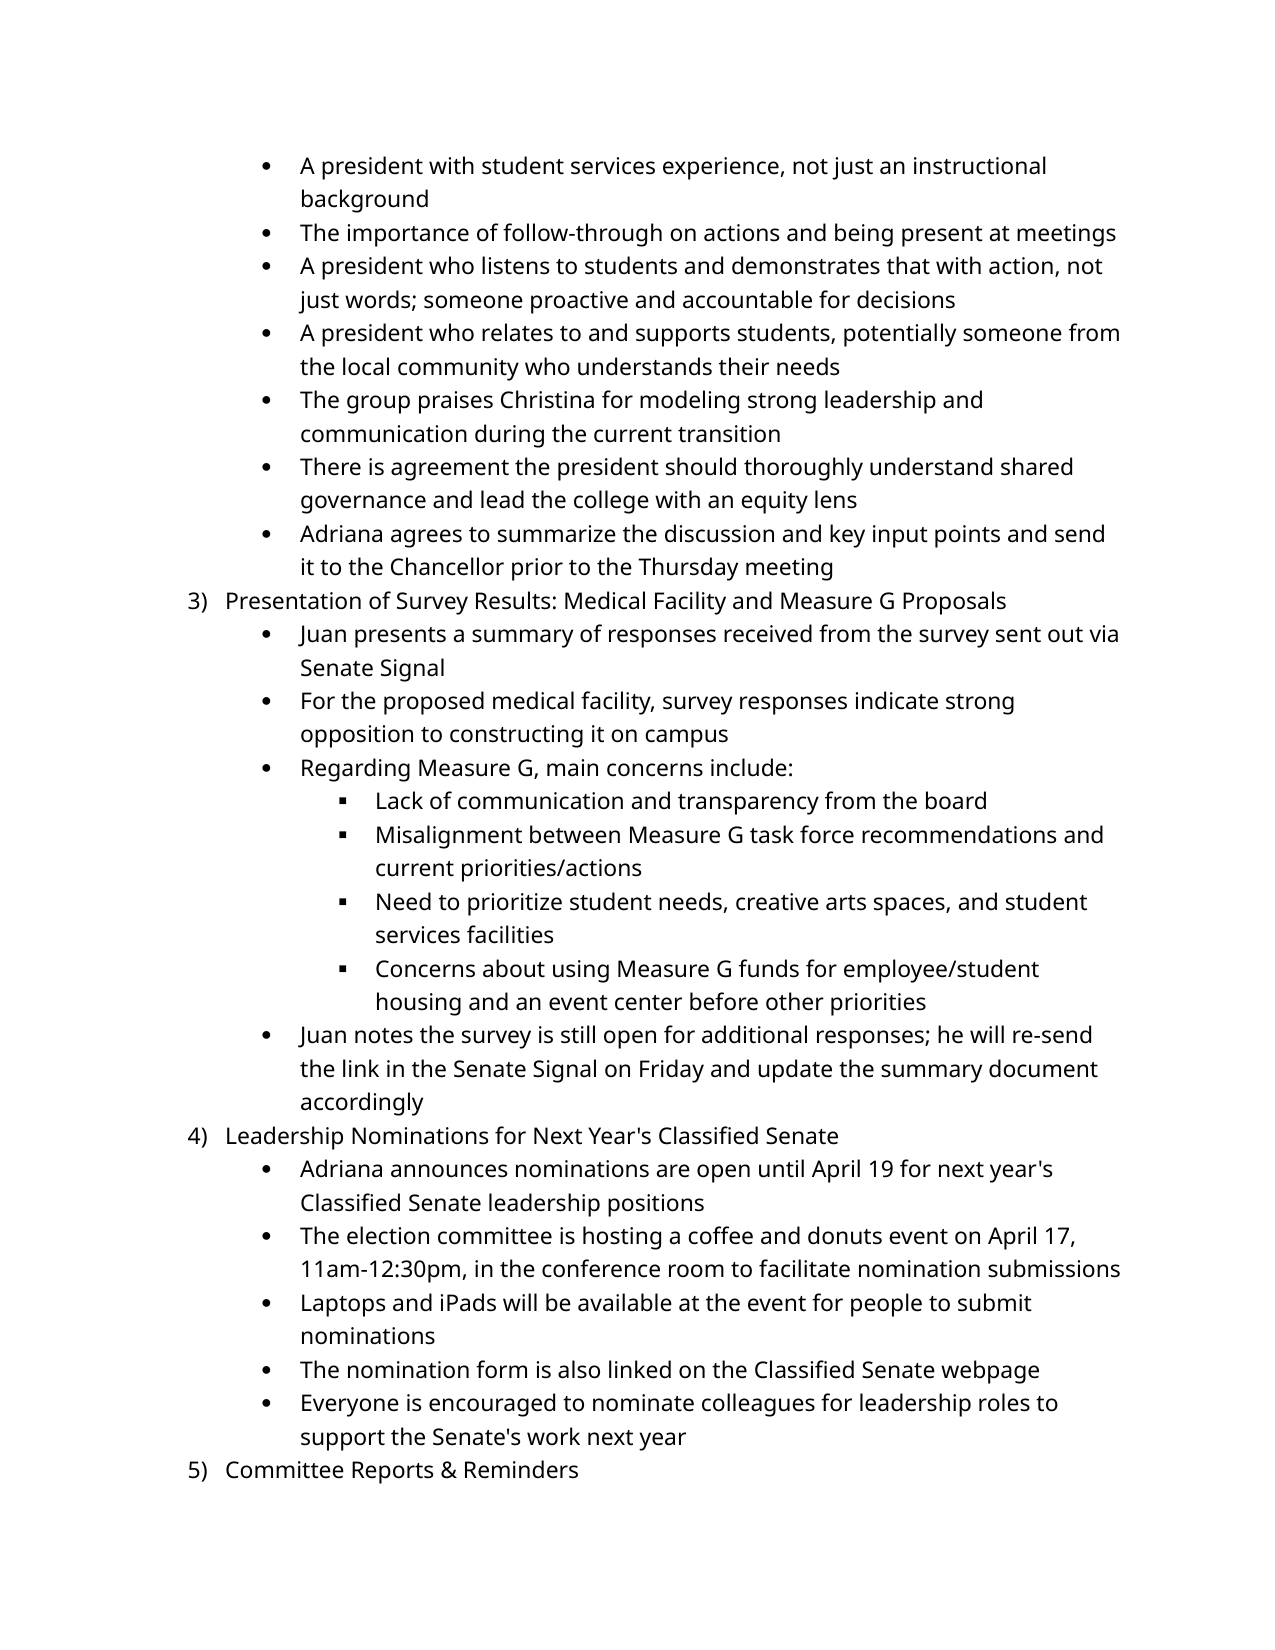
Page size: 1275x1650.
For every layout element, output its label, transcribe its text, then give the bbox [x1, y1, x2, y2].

list The importance of follow-through on actions and being present at meetings [262, 217, 1125, 248]
list Adriana agrees to summarize the discussion and key input points and send it to the Chancellor prior to the Thursday meeting [262, 518, 1125, 582]
list Concerns about using Measure G funds for employee/student housing and an event center before other priorities [337, 952, 1125, 1017]
list Adriana announces nominations are open until April 19 for next year's Classified Senate leadership positions [262, 1153, 1125, 1218]
list Leadership Nominations for Next Year's Classified Senate [187, 1120, 1125, 1151]
list Committee Reports & Reminders [187, 1454, 1125, 1485]
list Laptops and iPads will be available at the event for people to submit nominations [262, 1287, 1125, 1352]
list Everyone is encouraged to nominate colleagues for leadership roles to support the Senate's work next year [262, 1387, 1125, 1452]
list A president with student services experience, not just an instructional background [262, 150, 1125, 215]
list The group praises Christina for modeling strong leadership and communication during the current transition [262, 384, 1125, 449]
list A president who relates to and supports students, potentially someone from the local community who understands their needs [262, 317, 1125, 382]
list Juan presents a summary of responses received from the survey sent out via Senate Signal [262, 618, 1125, 683]
list The nomination form is also linked on the Classified Senate webpage [262, 1354, 1125, 1385]
list Lack of communication and transparency from the board [337, 785, 1125, 817]
list Need to prioritize student needs, creative arts spaces, and student services facilities [337, 886, 1125, 950]
list The election committee is hosting a coffee and donuts event on April 17, 11am-12:30pm, in the conference room to facilitate nomination submissions [262, 1220, 1125, 1285]
list Juan notes the survey is still open for additional responses; he will re-send the link in the Senate Signal on Friday and update the summary document accordingly [262, 1019, 1125, 1117]
list For the proposed medical facility, survey responses indicate strong opposition to constructing it on campus [262, 685, 1125, 750]
list Presentation of Survey Results: Medical Facility and Measure G Proposals [187, 585, 1125, 616]
list Regarding Measure G, main concerns include: [262, 752, 1125, 783]
list A president who listens to students and demonstrates that with action, not just words; someone proactive and accountable for decisions [262, 250, 1125, 315]
list There is agreement the president should thoroughly understand shared governance and lead the college with an equity lens [262, 451, 1125, 516]
list Misalignment between Measure G task force recommendations and current priorities/actions [337, 819, 1125, 883]
